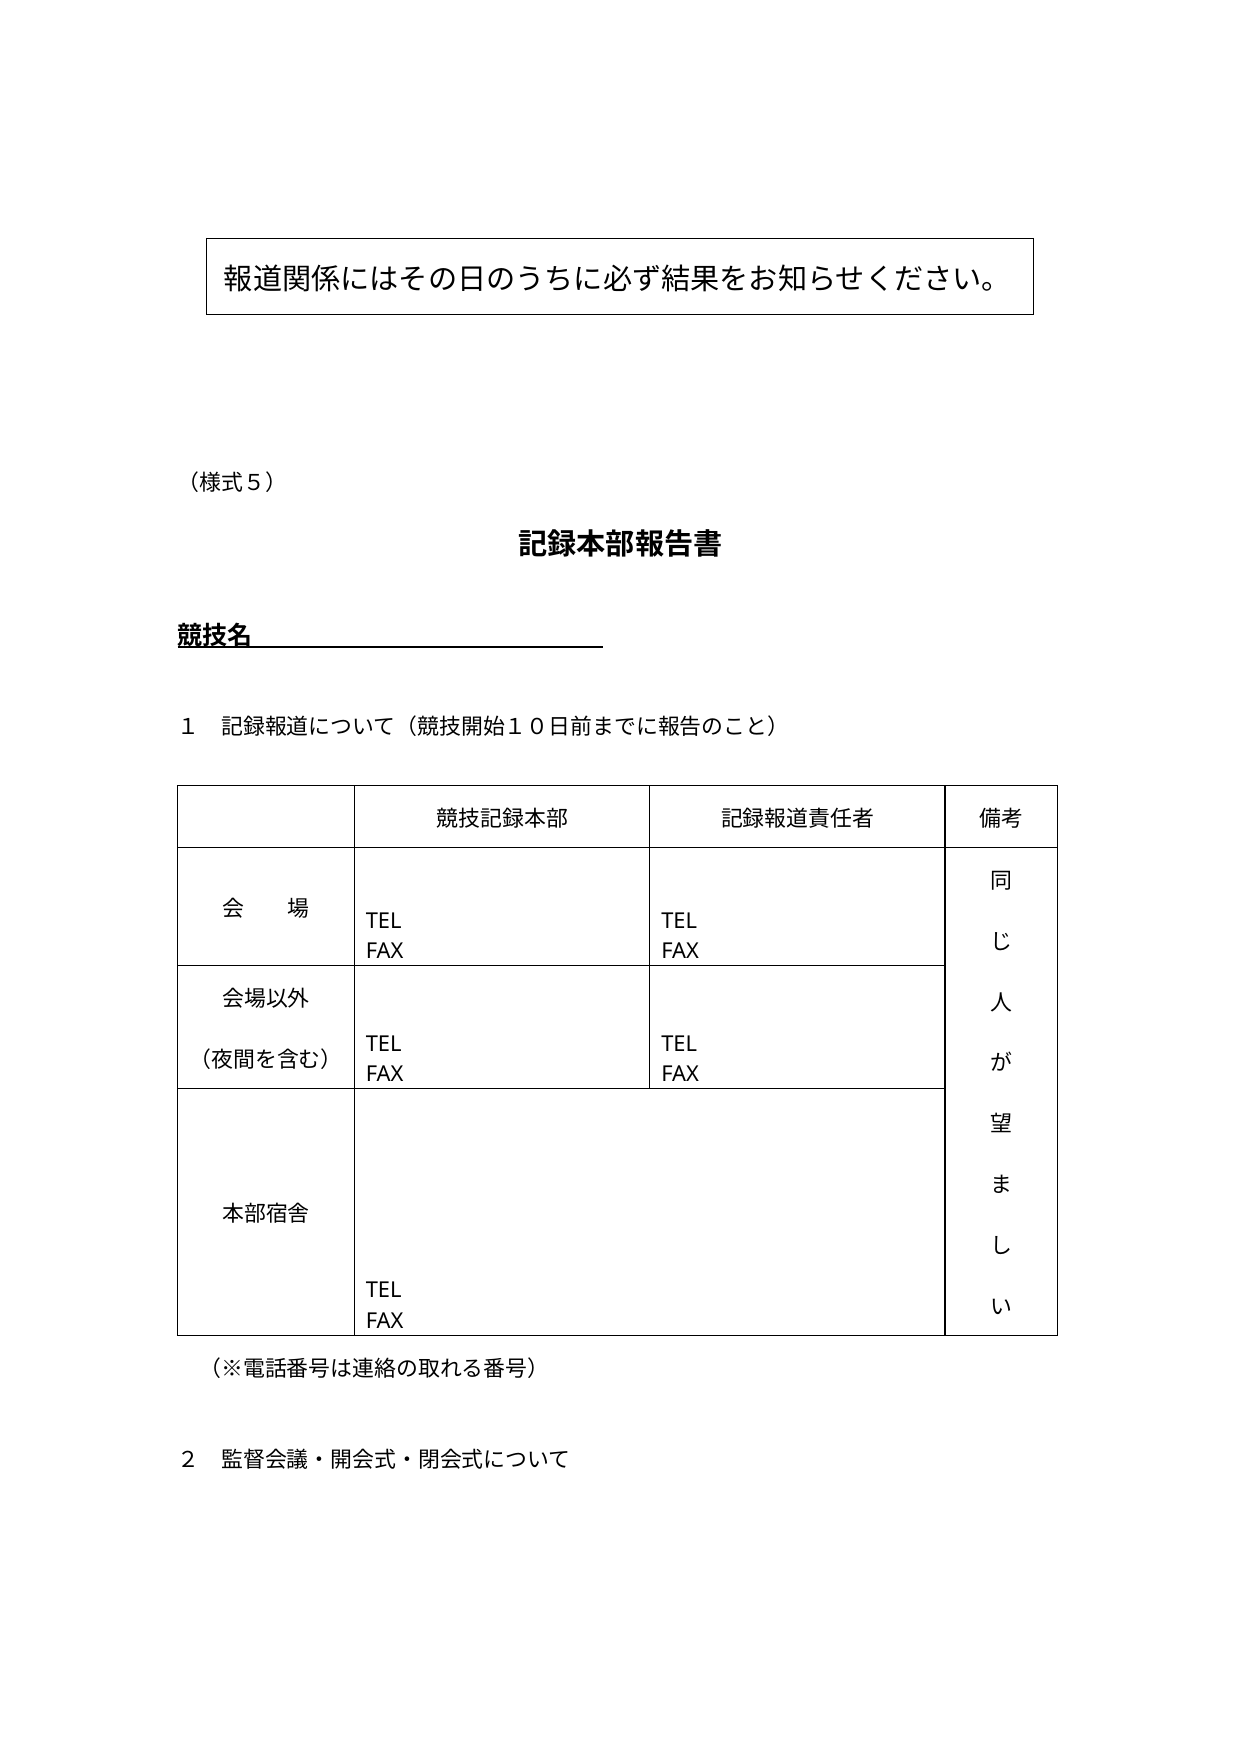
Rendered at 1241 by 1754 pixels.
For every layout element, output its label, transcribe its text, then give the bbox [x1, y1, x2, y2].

table_header 競技記録本部 [355, 786, 649, 847]
text ２ 監督会議・開会式・閉会式について [177, 1427, 1063, 1488]
table_header 報道関係にはその日のうちに必ず結果をお知らせください。 [207, 239, 1033, 314]
table_cell 会 場 [178, 848, 354, 965]
table_cell TEL FAX [650, 848, 944, 965]
text 記録本部報告書 [177, 512, 1063, 572]
table_cell 本部宿舎 [178, 1089, 354, 1335]
table_header 記録報道責任者 [650, 786, 944, 847]
table_header [178, 786, 354, 847]
table_cell TEL FAX [355, 848, 649, 965]
table_cell TEL FAX [355, 966, 649, 1088]
text （※電話番号は連絡の取れる番号） [177, 1336, 1063, 1397]
text １ 記録報道について（競技開始１０日前までに報告のこと） [177, 694, 1063, 755]
text （様式５） [177, 451, 1063, 512]
table_cell TEL FAX [650, 966, 944, 1088]
table_header 備考 [946, 786, 1057, 847]
text 競技名 [177, 603, 1063, 664]
table_cell 会場以外 （夜間を含む） [178, 966, 354, 1088]
table_cell TEL FAX [355, 1089, 944, 1335]
table_cell 同 じ 人 が 望 ま し い [946, 848, 1057, 1335]
